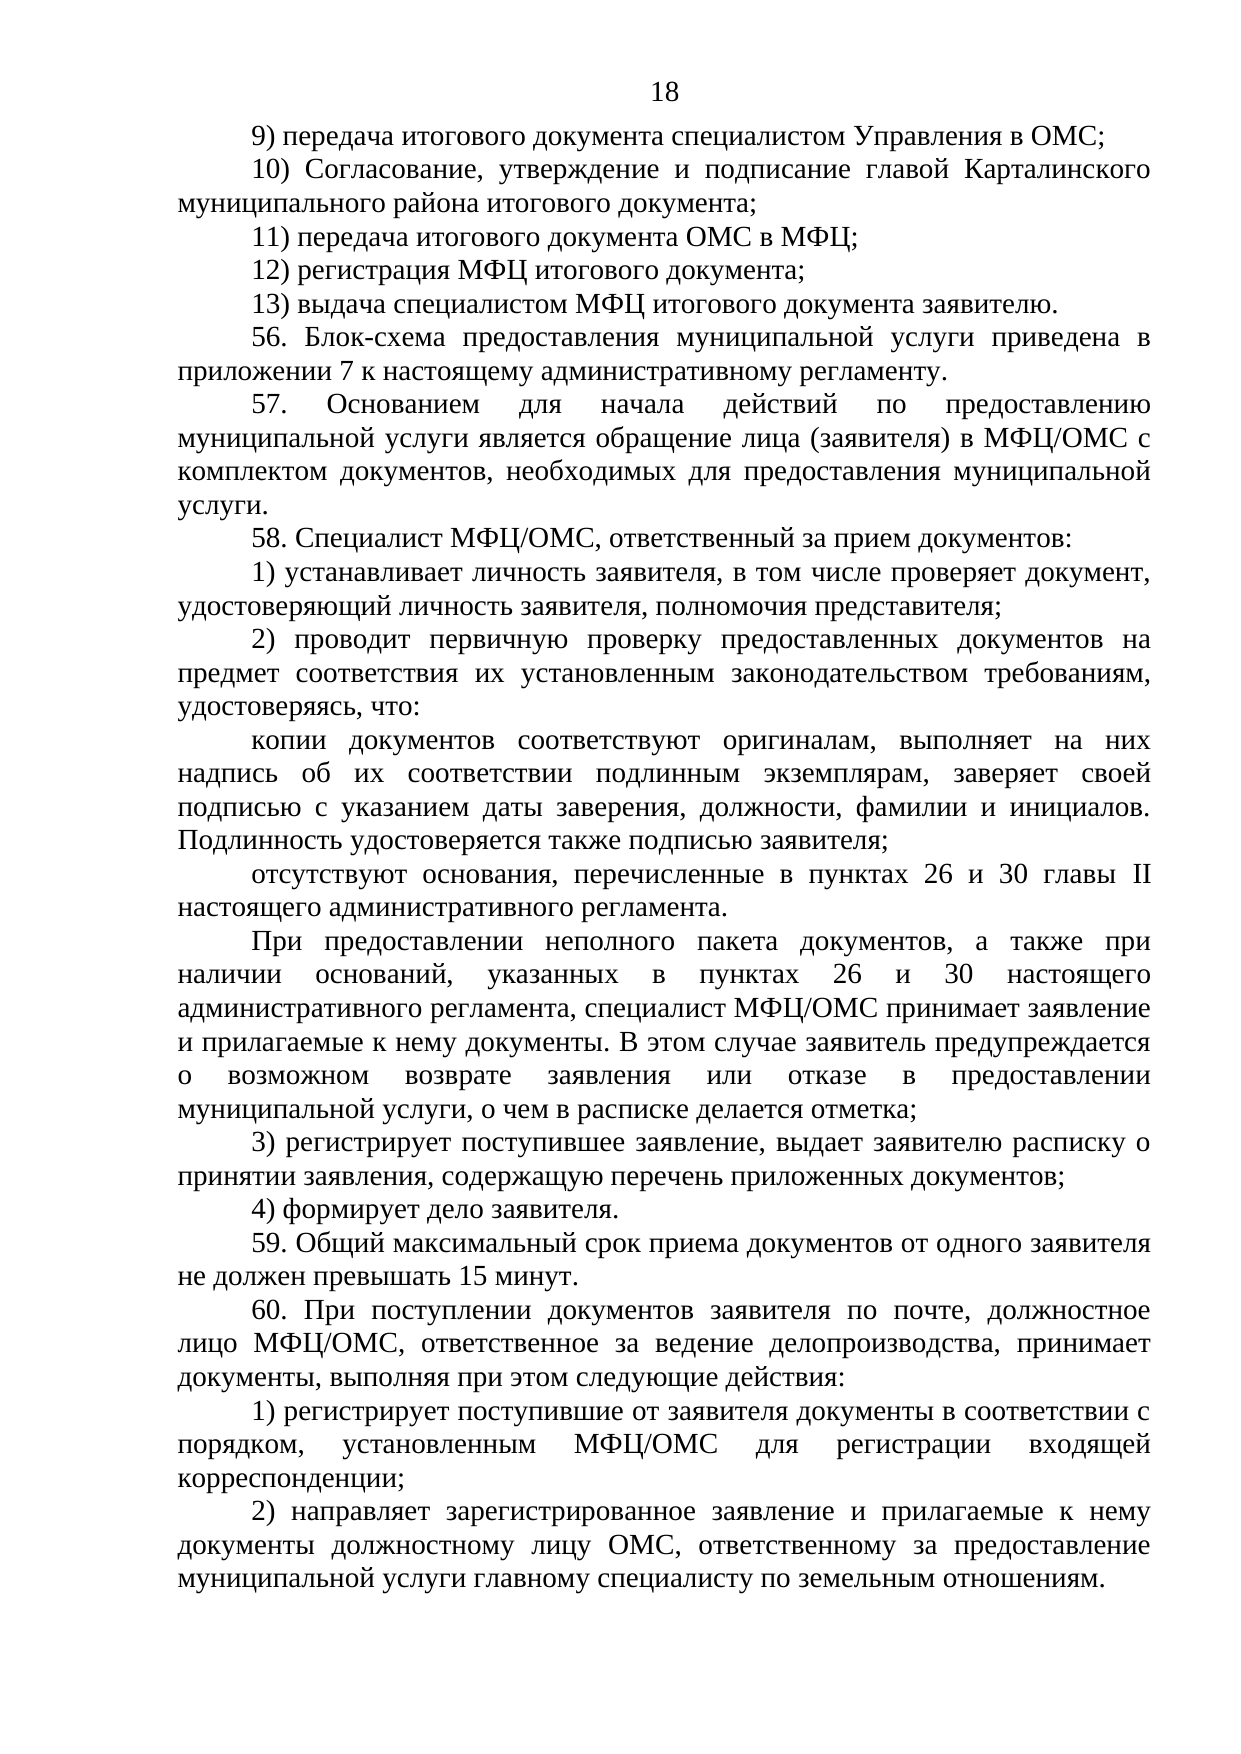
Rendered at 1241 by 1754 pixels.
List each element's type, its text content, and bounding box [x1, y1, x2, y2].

text 10) Согласование, утверждение и подписание главой Карталинского муниципального района итогового документа; [177, 152, 1152, 219]
text копии документов соответствуют оригиналам, выполняет на них надпись об их соответствии подлинным экземплярам, заверяет своей подписью с указанием даты заверения, должности, фамилии и инициалов. Подлинность удостоверяется также подписью заявителя; [177, 722, 1152, 856]
text 1) устанавливает личность заявителя, в том числе проверяет документ, удостоверяющий личность заявителя, полномочия представителя; [177, 554, 1152, 621]
text 13) выдача специалистом МФЦ итогового документа заявителю. [177, 286, 1152, 319]
text 3) регистрирует поступившее заявление, выдает заявителю расписку о принятии заявления, содержащую перечень приложенных документов; [177, 1124, 1152, 1191]
text 11) передача итогового документа ОМС в МФЦ; [177, 219, 1152, 252]
text 12) регистрация МФЦ итогового документа; [177, 252, 1152, 286]
text 56. Блок-схема предоставления муниципальной услуги приведена в приложении 7 к настоящему административному регламенту. [177, 319, 1152, 386]
text 4) формирует дело заявителя. [177, 1191, 1152, 1225]
text При предоставлении неполного пакета документов, а также при наличии оснований, указанных в пунктах 26 и 30 настоящего административного регламента, специалист МФЦ/ОМС принимает заявление и прилагаемые к нему документы. В этом случае заявитель предупреждается о возможном возврате заявления или отказе в предоставлении муниципальной услуги, о чем в расписке делается отметка; [177, 923, 1152, 1124]
text 57. Основанием для начала действий по предоставлению муниципальной услуги является обращение лица (заявителя) в МФЦ/ОМС с комплектом документов, необходимых для предоставления муниципальной услуги. [177, 386, 1152, 521]
text 60. При поступлении документов заявителя по почте, должностное лицо МФЦ/ОМС, ответственное за ведение делопроизводства, принимает документы, выполняя при этом следующие действия: [177, 1292, 1152, 1393]
text отсутствуют основания, перечисленные в пунктах 26 и 30 главы II настоящего административного регламента. [177, 856, 1152, 923]
text 2) направляет зарегистрированное заявление и прилагаемые к нему документы должностному лицу ОМС, ответственному за предоставление муниципальной услуги главному специалисту по земельным отношениям. [177, 1493, 1152, 1594]
text 9) передача итогового документа специалистом Управления в ОМС; [177, 118, 1152, 152]
text 1) регистрирует поступившие от заявителя документы в соответствии с порядком, установленным МФЦ/ОМС для регистрации входящей корреспонденции; [177, 1393, 1152, 1493]
text 2) проводит первичную проверку предоставленных документов на предмет соответствия их установленным законодательством требованиям, удостоверяясь, что: [177, 621, 1152, 722]
text 59. Общий максимальный срок приема документов от одного заявителя не должен превышать 15 минут. [177, 1225, 1152, 1292]
text 58. Специалист МФЦ/ОМС, ответственный за прием документов: [177, 521, 1152, 554]
